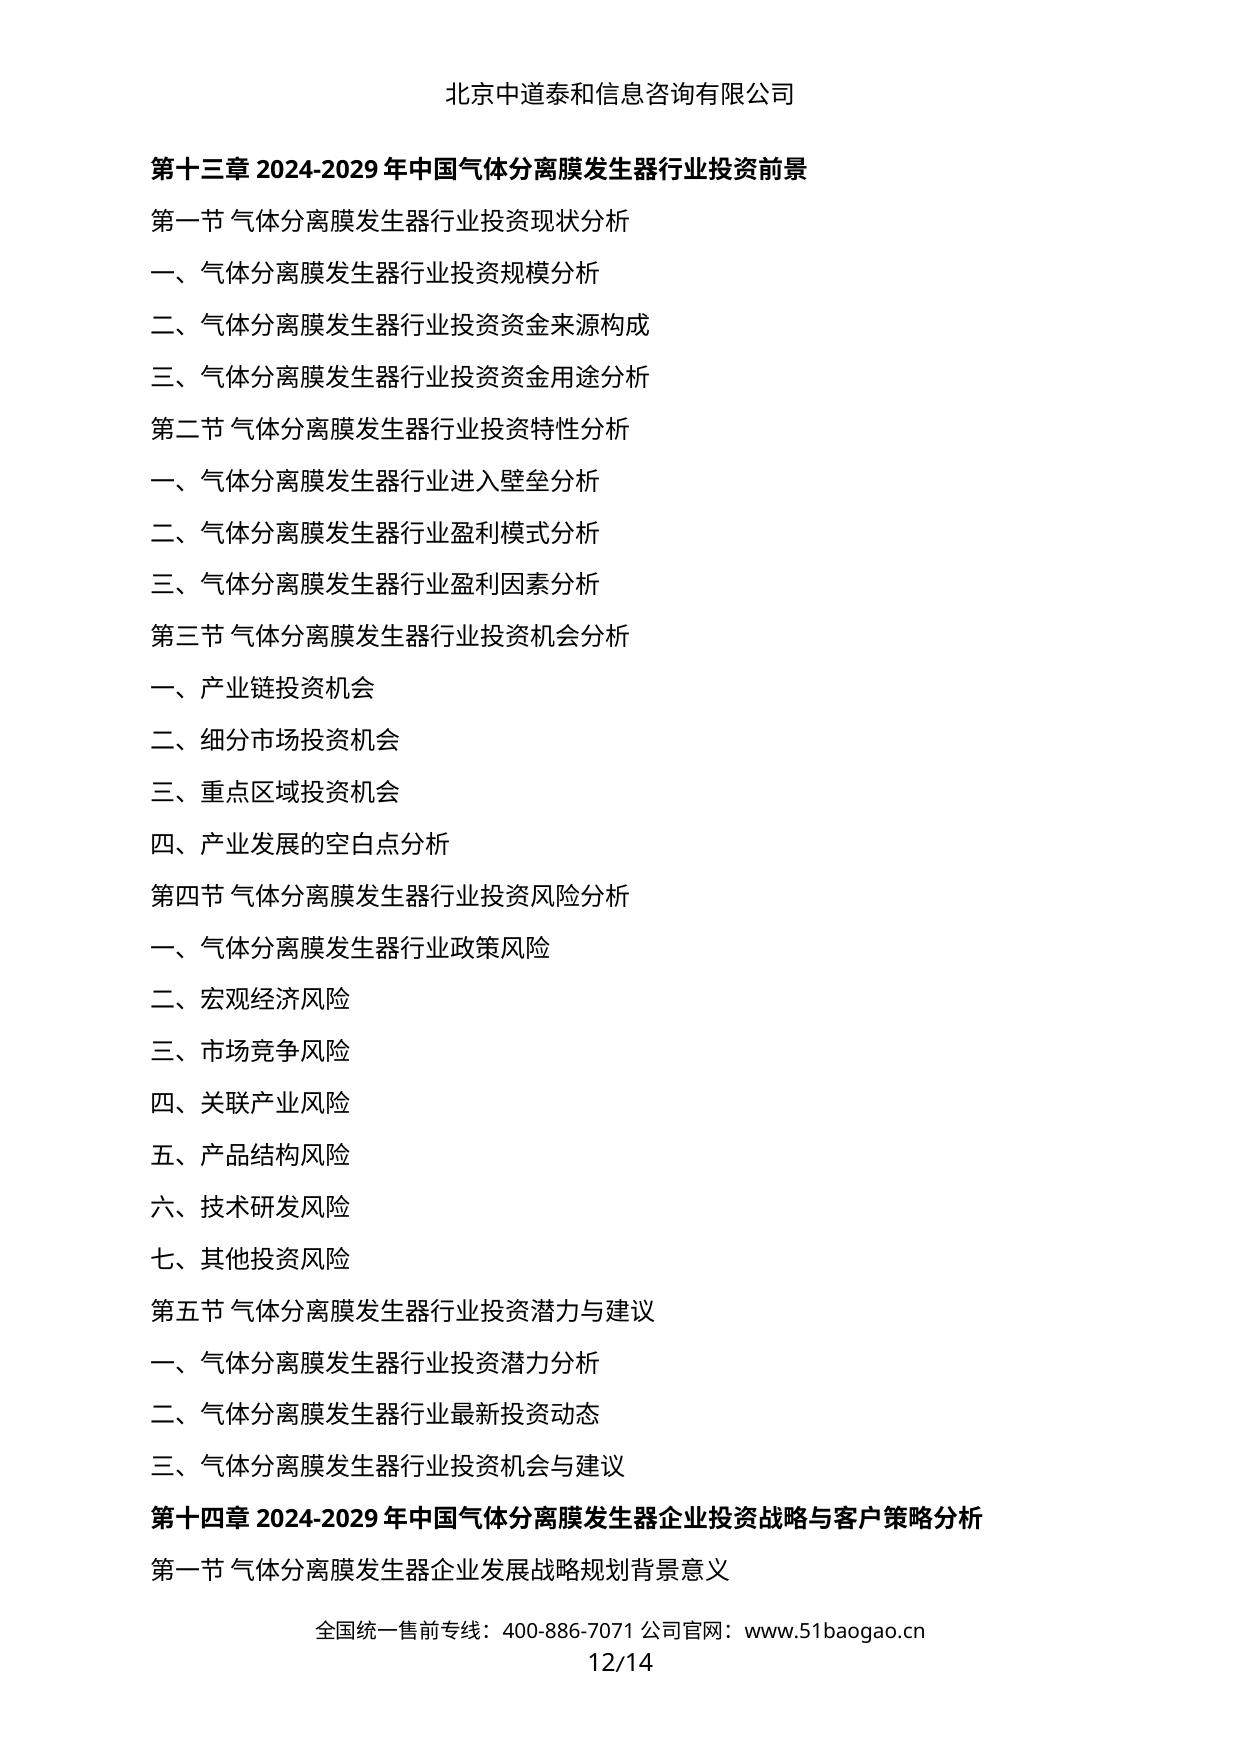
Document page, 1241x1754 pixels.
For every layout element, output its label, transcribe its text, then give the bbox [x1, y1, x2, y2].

text 四、产业发展的空白点分析 [150, 824, 1090, 861]
text 第十四章 2024-2029年中国气体分离膜发生器企业投资战略与客户策略分析 [150, 1499, 1090, 1535]
text 一、产业链投资机会 [150, 669, 1090, 705]
text 七、其他投资风险 [150, 1239, 1090, 1276]
text 三、气体分离膜发生器行业盈利因素分析 [150, 565, 1090, 601]
text 二、气体分离膜发生器行业最新投资动态 [150, 1395, 1090, 1431]
text 二、气体分离膜发生器行业投资资金来源构成 [150, 306, 1090, 342]
text 三、气体分离膜发生器行业投资资金用途分析 [150, 357, 1090, 394]
text 一、气体分离膜发生器行业投资规模分析 [150, 254, 1090, 290]
text 三、气体分离膜发生器行业投资机会与建议 [150, 1447, 1090, 1483]
text 第四节 气体分离膜发生器行业投资风险分析 [150, 876, 1090, 912]
text 四、关联产业风险 [150, 1084, 1090, 1120]
text 二、气体分离膜发生器行业盈利模式分析 [150, 513, 1090, 549]
text 一、气体分离膜发生器行业政策风险 [150, 928, 1090, 964]
text 六、技术研发风险 [150, 1187, 1090, 1224]
text 一、气体分离膜发生器行业投资潜力分析 [150, 1343, 1090, 1379]
text 二、宏观经济风险 [150, 980, 1090, 1016]
text 三、市场竞争风险 [150, 1032, 1090, 1068]
text 第二节 气体分离膜发生器行业投资特性分析 [150, 409, 1090, 446]
text 五、产品结构风险 [150, 1136, 1090, 1172]
text 第五节 气体分离膜发生器行业投资潜力与建议 [150, 1291, 1090, 1327]
text 第一节 气体分离膜发生器企业发展战略规划背景意义 [150, 1551, 1090, 1587]
text 第三节 气体分离膜发生器行业投资机会分析 [150, 617, 1090, 653]
text 二、细分市场投资机会 [150, 721, 1090, 757]
text 三、重点区域投资机会 [150, 772, 1090, 809]
text 第一节 气体分离膜发生器行业投资现状分析 [150, 202, 1090, 238]
text 第十三章 2024-2029年中国气体分离膜发生器行业投资前景 [150, 150, 1090, 186]
text 一、气体分离膜发生器行业进入壁垒分析 [150, 461, 1090, 497]
